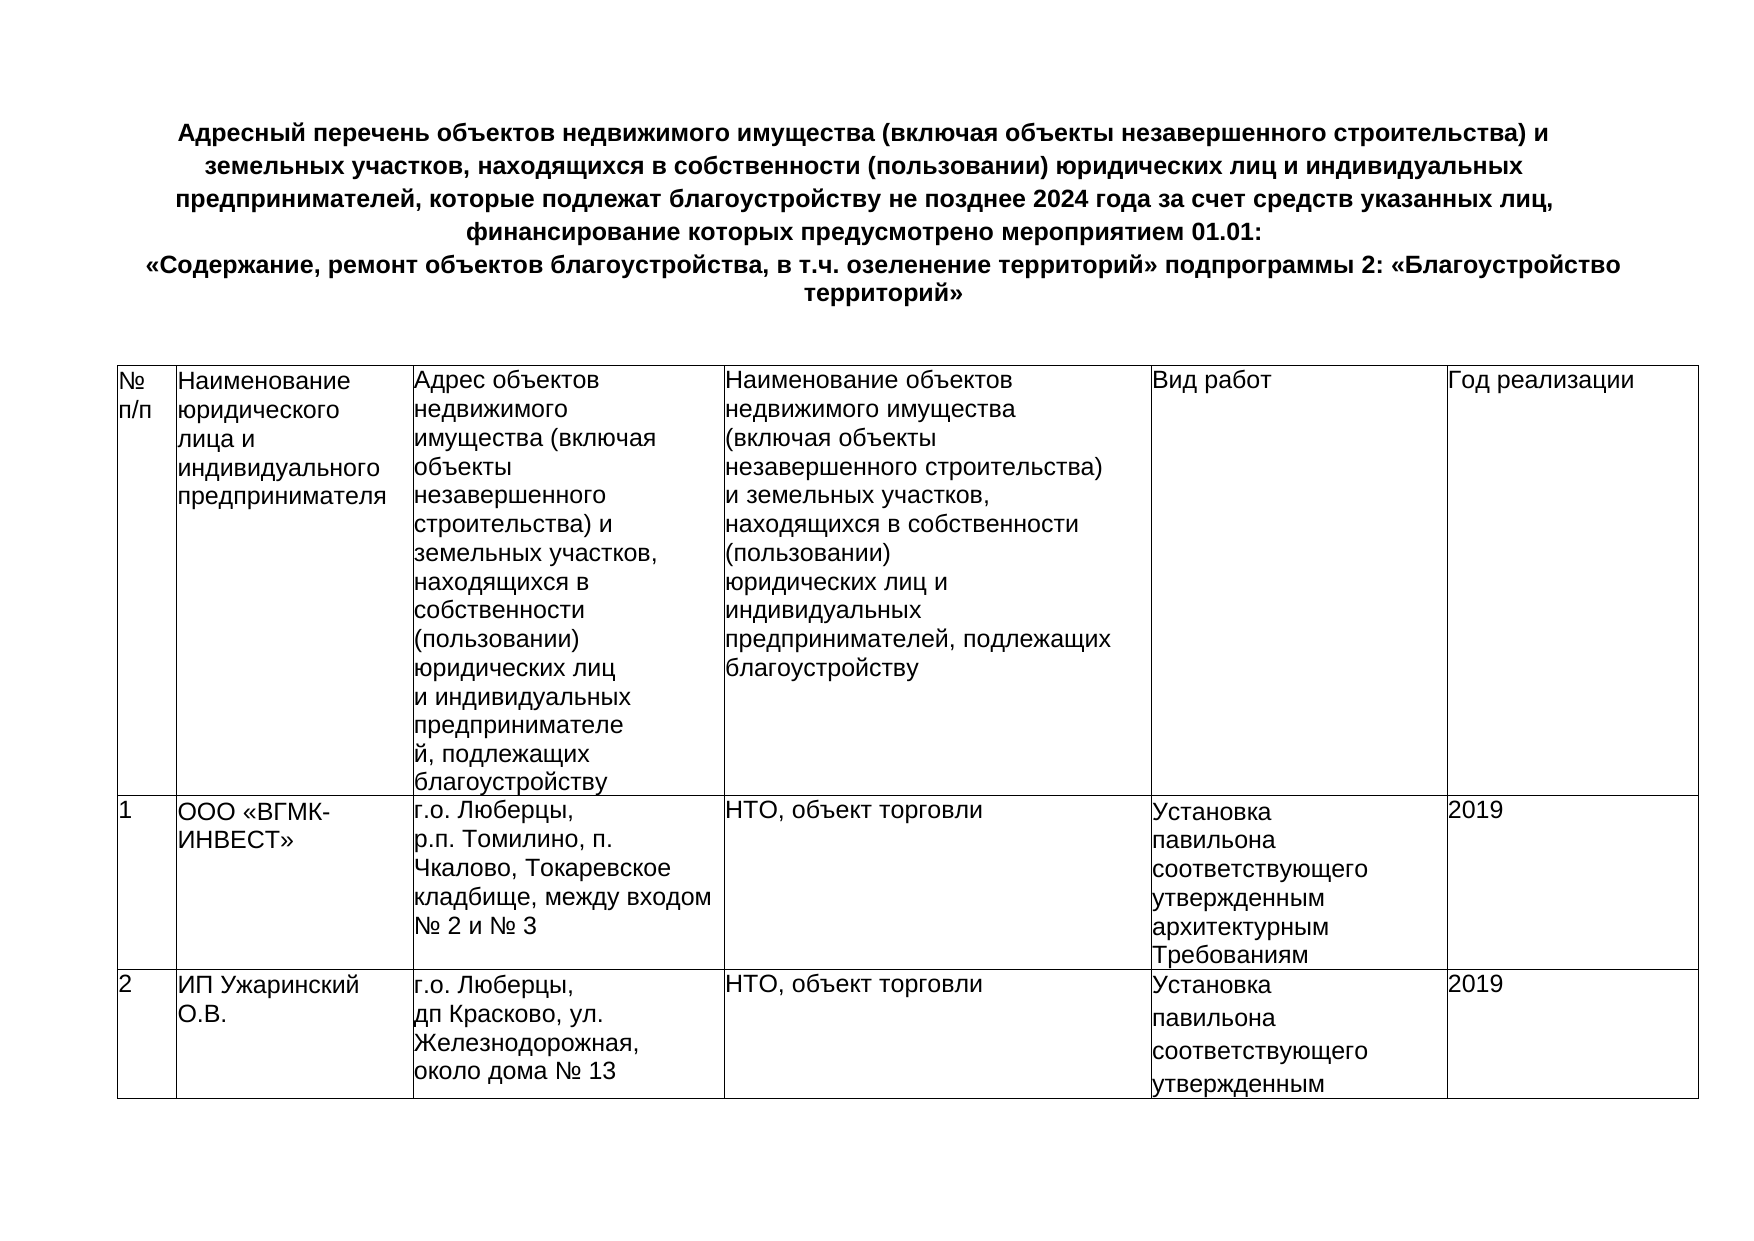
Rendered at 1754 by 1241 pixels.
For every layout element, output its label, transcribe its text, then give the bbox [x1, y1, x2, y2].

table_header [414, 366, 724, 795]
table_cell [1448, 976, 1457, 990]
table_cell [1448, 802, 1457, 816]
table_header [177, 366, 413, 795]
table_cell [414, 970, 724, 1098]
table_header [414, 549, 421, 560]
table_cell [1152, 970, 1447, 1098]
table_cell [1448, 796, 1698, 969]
text «Содержание, ремонт объектов благоустройства, в т.ч. озеленение территорий» подпрограммы 2: «Благоустройство территорий» [118, 250, 1648, 307]
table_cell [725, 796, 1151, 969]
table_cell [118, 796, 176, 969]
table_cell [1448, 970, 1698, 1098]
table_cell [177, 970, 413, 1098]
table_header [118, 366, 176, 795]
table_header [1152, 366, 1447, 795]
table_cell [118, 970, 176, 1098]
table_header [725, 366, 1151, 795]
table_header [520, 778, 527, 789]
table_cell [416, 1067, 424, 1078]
subtitle Адресный перечень объектов недвижимого имущества (включая объекты незавершенного строительства) и земельных участков, находящихся в собственности (пользовании) юридических лиц и индивидуальных предпринимателей, которые подлежат благоустройству не позднее 2024 года за счет средств указанных лиц, финансирование которых предусмотрено мероприятием 01.01: [117, 118, 1610, 246]
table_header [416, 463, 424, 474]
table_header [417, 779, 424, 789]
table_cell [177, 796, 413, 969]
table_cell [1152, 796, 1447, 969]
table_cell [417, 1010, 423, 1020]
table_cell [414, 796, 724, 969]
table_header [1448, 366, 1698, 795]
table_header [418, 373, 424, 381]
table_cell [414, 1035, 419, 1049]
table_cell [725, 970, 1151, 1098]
